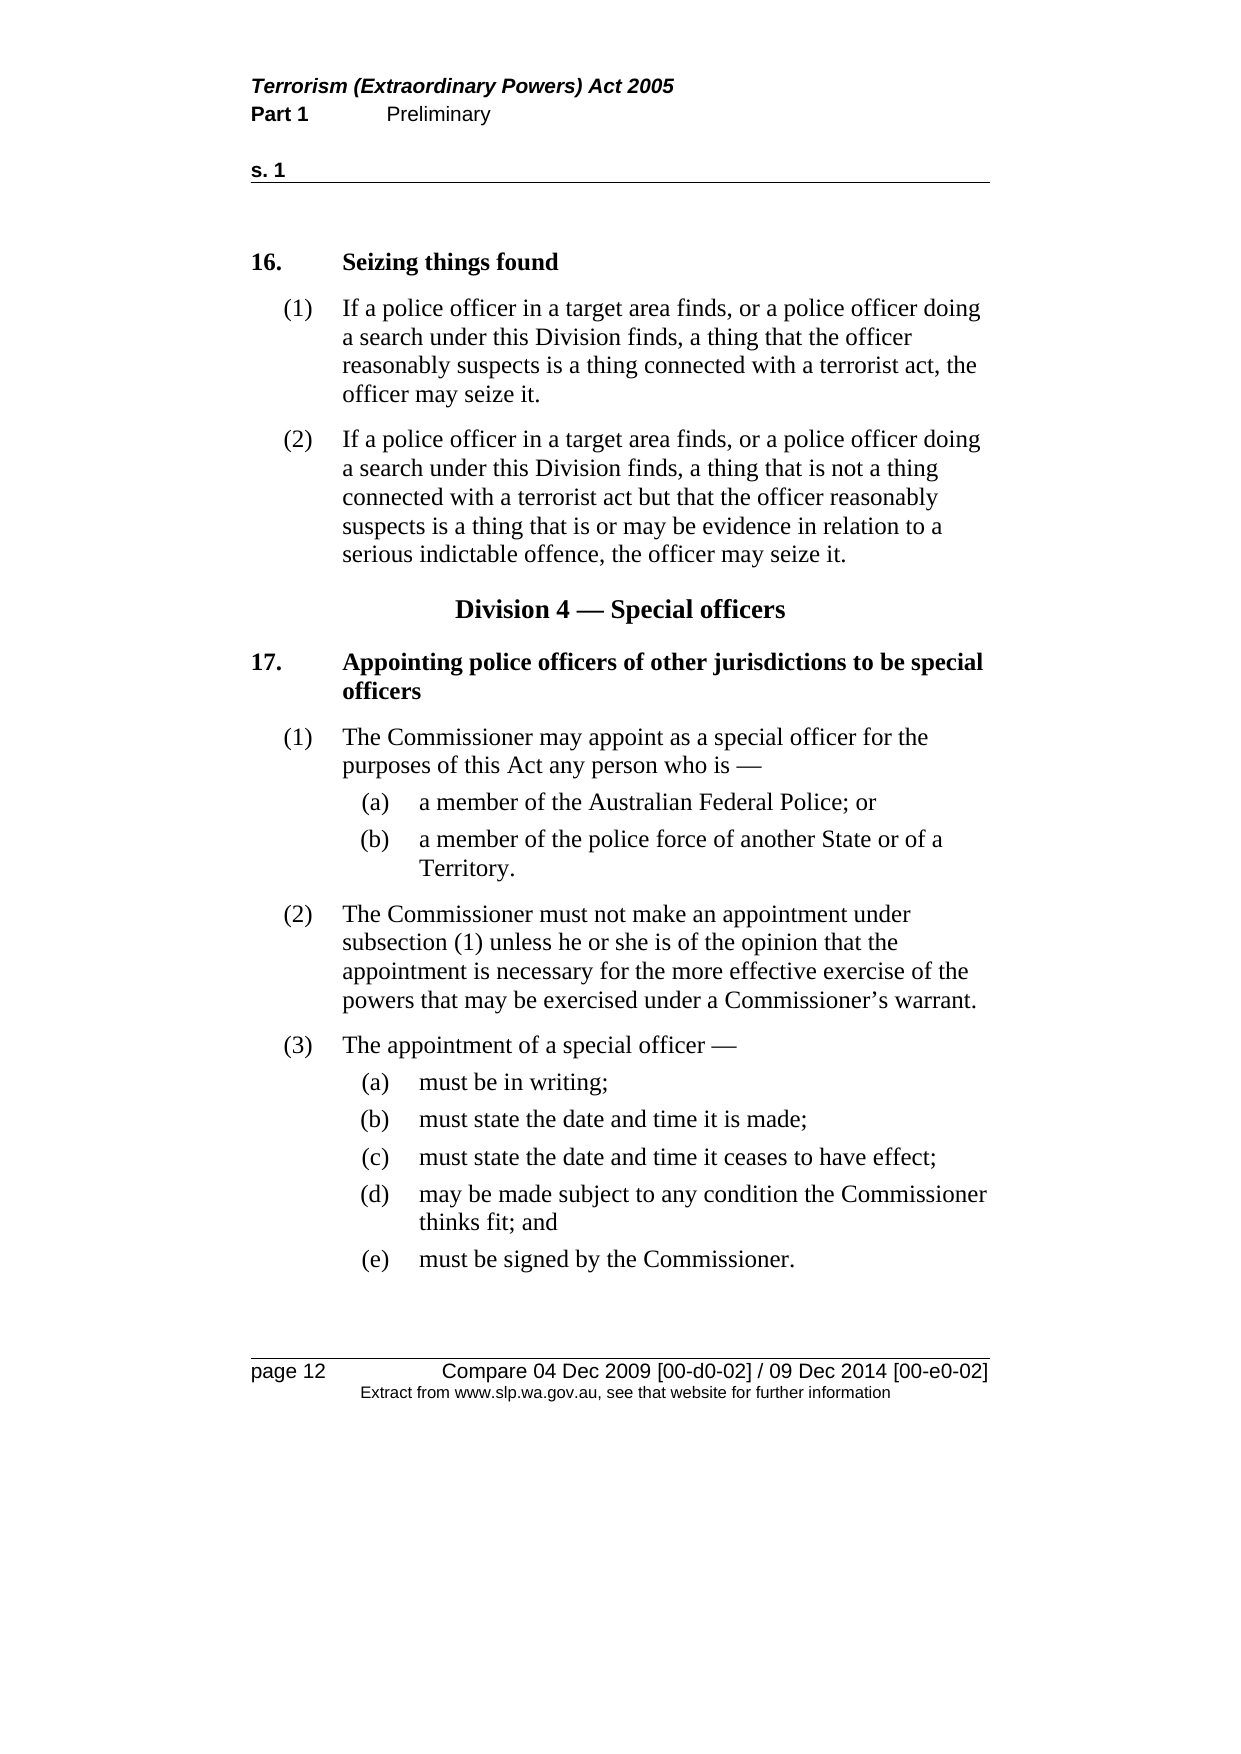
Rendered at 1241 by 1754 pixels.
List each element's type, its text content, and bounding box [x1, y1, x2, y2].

subtitle 16. Seizing things found [251, 247, 990, 276]
subtitle 17. Appointing police officers of other jurisdictions to be special officers [251, 647, 990, 705]
text (1) The Commissioner may appoint as a special officer for the purposes of this Act any person who is — [251, 722, 990, 779]
text (b) must state the date and time it is made; [251, 1104, 990, 1133]
text (b) a member of the police force of another State or of a Territory. [251, 824, 990, 882]
text (1) If a police officer in a target area finds, or a police officer doing a search under this Division finds, a thing that the officer reasonably suspects is a thing connected with a terrorist act, the officer may seize it. [251, 293, 990, 408]
subtitle Division 4 — Special officers [251, 593, 990, 624]
text (2) The Commissioner must not make an appointment under subsection (1) unless he or she is of the opinion that the appointment is necessary for the more effective exercise of the powers that may be exercised under a Commissioner’s warrant. [251, 899, 990, 1014]
text (d) may be made subject to any condition the Commissioner thinks fit; and [251, 1179, 990, 1236]
text (c) must state the date and time it ceases to have effect; [251, 1142, 990, 1170]
text (3) The appointment of a special officer — [251, 1030, 990, 1059]
text (a) must be in writing; [251, 1067, 990, 1096]
text (2) If a police officer in a target area finds, or a police officer doing a search under this Division finds, a thing that is not a thing connected with a terrorist act but that the officer reasonably suspects is a thing that is or may be evidence in relation to a serious indictable offence, the officer may seize it. [251, 424, 990, 568]
text (a) a member of the Australian Federal Police; or [251, 787, 990, 816]
text (e) must be signed by the Commissioner. [251, 1244, 990, 1273]
